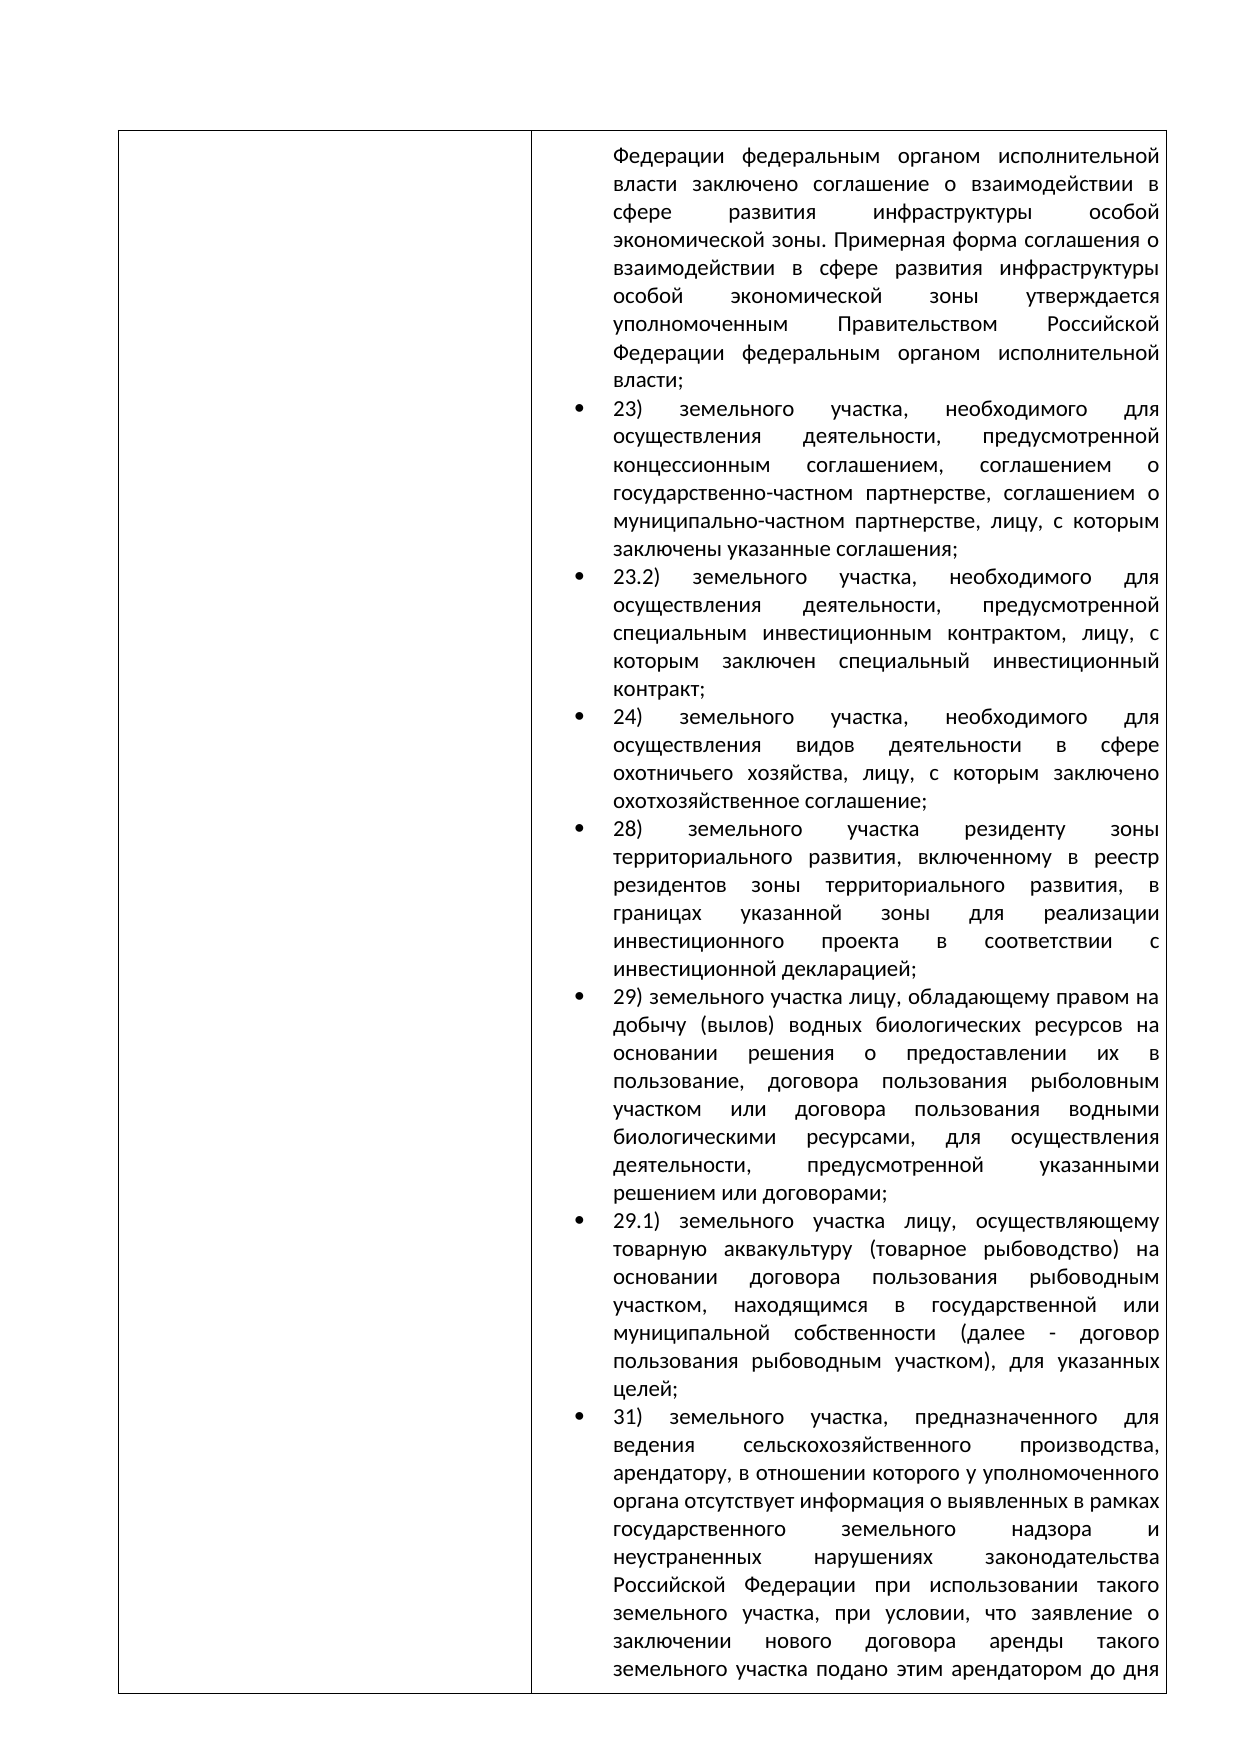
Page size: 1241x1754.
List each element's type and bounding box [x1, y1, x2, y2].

table_cell [119, 131, 531, 1693]
table_cell [532, 131, 1166, 1693]
